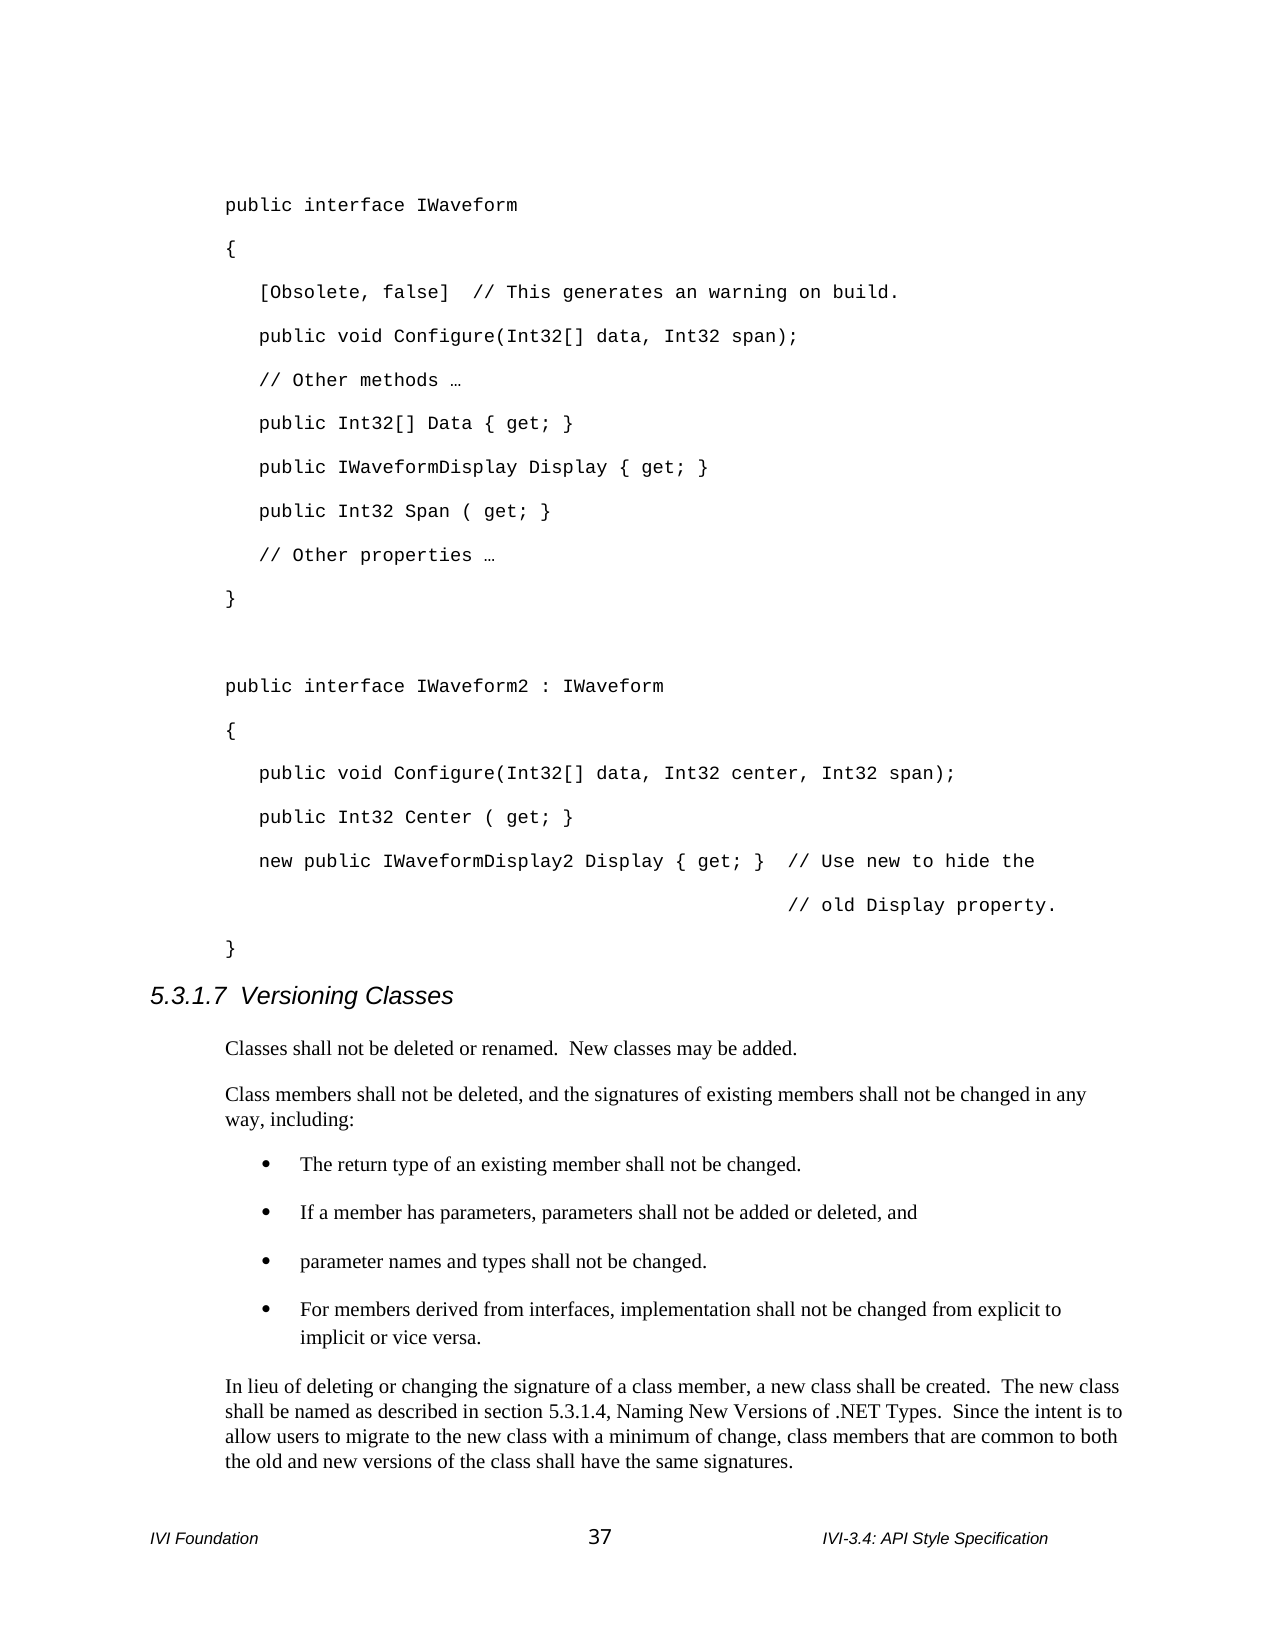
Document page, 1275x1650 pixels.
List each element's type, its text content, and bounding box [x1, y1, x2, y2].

list For members derived from interfaces, implementation shall not be changed from explicit to implicit or vice versa. [262, 1297, 1125, 1349]
text // Other methods … [225, 369, 1125, 392]
subtitle Versioning Classes [150, 981, 1125, 1010]
text new public IWaveformDisplay2 Display { get; } // Use new to hide the [225, 850, 1125, 873]
text } [225, 587, 1125, 610]
text Class members shall not be deleted, and the signatures of existing members shall not be changed in any way, including: [225, 1081, 1125, 1131]
list The return type of an existing member shall not be changed. [262, 1152, 1125, 1176]
text { [225, 237, 1125, 260]
text public interface IWaveform2 : IWaveform [225, 675, 1125, 698]
text In lieu of deleting or changing the signature of a class member, a new class shall be created. The new class shall be named as described in section 5.3.1.4, Naming New Versions of .NET Types. Since the intent is to allow users to migrate to the new class with a minimum of change, class members that are common to both the old and new versions of the class shall have the same signatures. [225, 1373, 1125, 1473]
text public Int32 Span ( get; } [225, 500, 1125, 523]
text [Obsolete, false] // This generates an warning on build. [225, 281, 1125, 304]
text public IWaveformDisplay Display { get; } [225, 456, 1125, 479]
text public Int32[] Data { get; } [225, 412, 1125, 435]
text public interface IWaveform [225, 194, 1125, 217]
text // Other properties … [225, 544, 1125, 567]
list parameter names and types shall not be changed. [262, 1249, 1125, 1273]
text public void Configure(Int32[] data, Int32 span); [225, 325, 1125, 348]
text { [225, 719, 1125, 742]
text public Int32 Center ( get; } [225, 806, 1125, 829]
text // old Display property. [225, 894, 1125, 917]
text } [225, 937, 1125, 960]
text public void Configure(Int32[] data, Int32 center, Int32 span); [225, 762, 1125, 785]
text Classes shall not be deleted or renamed. New classes may be added. [225, 1035, 1125, 1060]
list If a member has parameters, parameters shall not be added or deleted, and [262, 1200, 1125, 1224]
